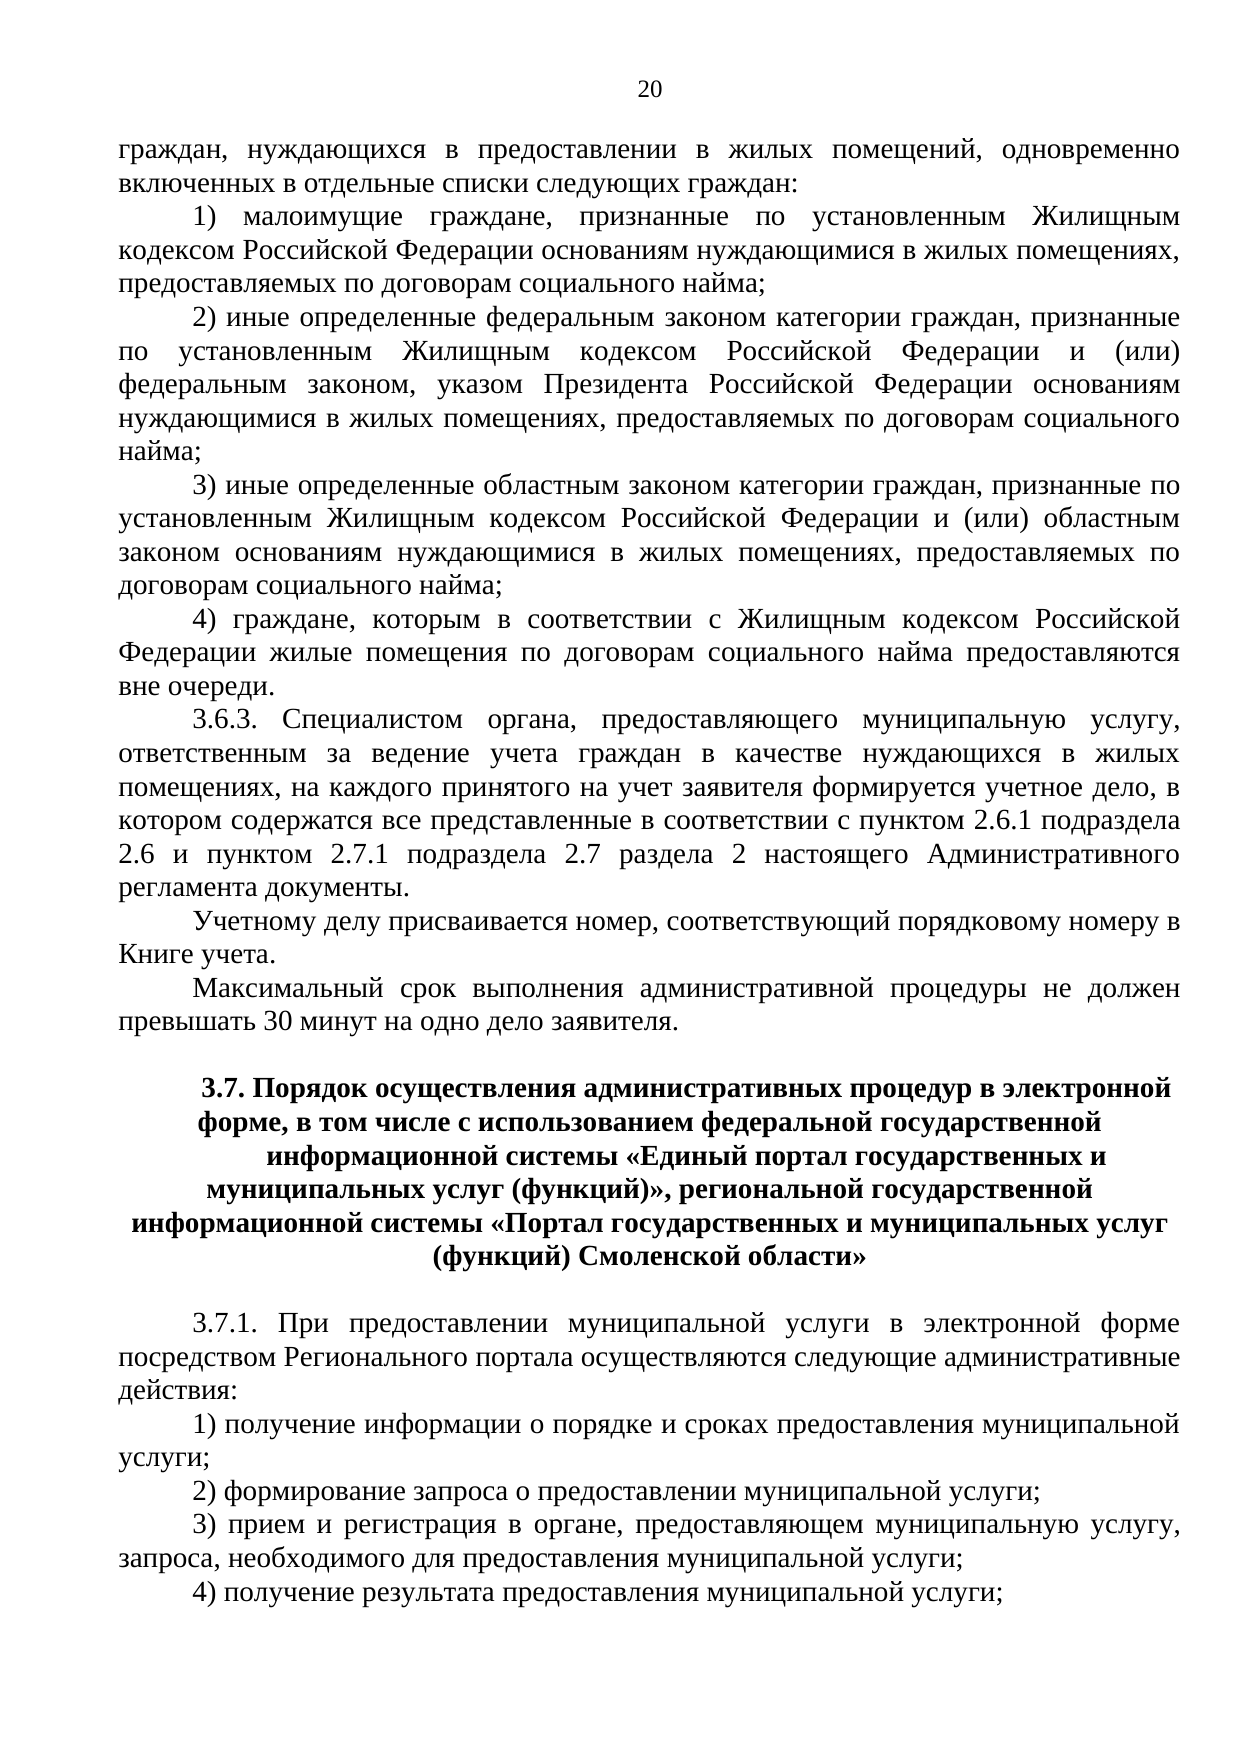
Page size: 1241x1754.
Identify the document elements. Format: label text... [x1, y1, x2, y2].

text 3.7. Порядок осуществления административных процедур в электронной форме, в том числе с использованием федеральной государственной [118, 1071, 1181, 1138]
text Максимальный срок выполнения административной процедуры не должен превышать 30 минут на одно дело заявителя. [118, 970, 1181, 1037]
text 3.6.3. Специалистом органа, предоставляющего муниципальную услугу, ответственным за ведение учета граждан в качестве нуждающихся в жилых помещениях, на каждого принятого на учет заявителя формируется учетное дело, в котором содержатся все представленные в соответствии с пунктом 2.6.1 подраздела 2.6 и пунктом 2.7.1 подраздела 2.7 раздела 2 настоящего Административного регламента документы. [118, 702, 1181, 903]
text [118, 131, 1181, 198]
text 3) иные определенные областным законом категории граждан, признанные по установленным Жилищным кодексом Российской Федерации и (или) областным законом основаниям нуждающимися в жилых помещениях, предоставляемых по договорам социального найма; [118, 467, 1181, 601]
text 1) получение информации о порядке и сроках предоставления муниципальной услуги; [118, 1406, 1181, 1473]
text 4) получение результата предоставления муниципальной услуги; [118, 1574, 1181, 1607]
text информационной системы «Единый портал государственных и муниципальных услуг (функций)», региональной государственной информационной системы «Портал государственных и муниципальных услуг (функций) Смоленской области» [118, 1138, 1181, 1272]
text 1) малоимущие граждане, признанные по установленным Жилищным кодексом Российской Федерации основаниям нуждающимися в жилых помещениях, предоставляемых по договорам социального найма; [118, 198, 1181, 299]
text 2) иные определенные федеральным законом категории граждан, признанные по установленным Жилищным кодексом Российской Федерации и (или) федеральным законом, указом Президента Российской Федерации основаниям нуждающимися в жилых помещениях, предоставляемых по договорам социального найма; [118, 299, 1181, 467]
text 3.7.1. При предоставлении муниципальной услуги в электронной форме посредством Регионального портала осуществляются следующие административные действия: [118, 1305, 1181, 1406]
text Учетному делу присваивается номер, соответствующий порядковому номеру в Книге учета. [118, 903, 1181, 970]
text 3) прием и регистрация в органе, предоставляющем муниципальную услугу, запроса, необходимого для предоставления муниципальной услуги; [118, 1507, 1181, 1574]
text 4) граждане, которым в соответствии с Жилищным кодексом Российской Федерации жилые помещения по договорам социального найма предоставляются вне очереди. [118, 601, 1181, 702]
text 2) формирование запроса о предоставлении муниципальной услуги; [118, 1473, 1181, 1507]
